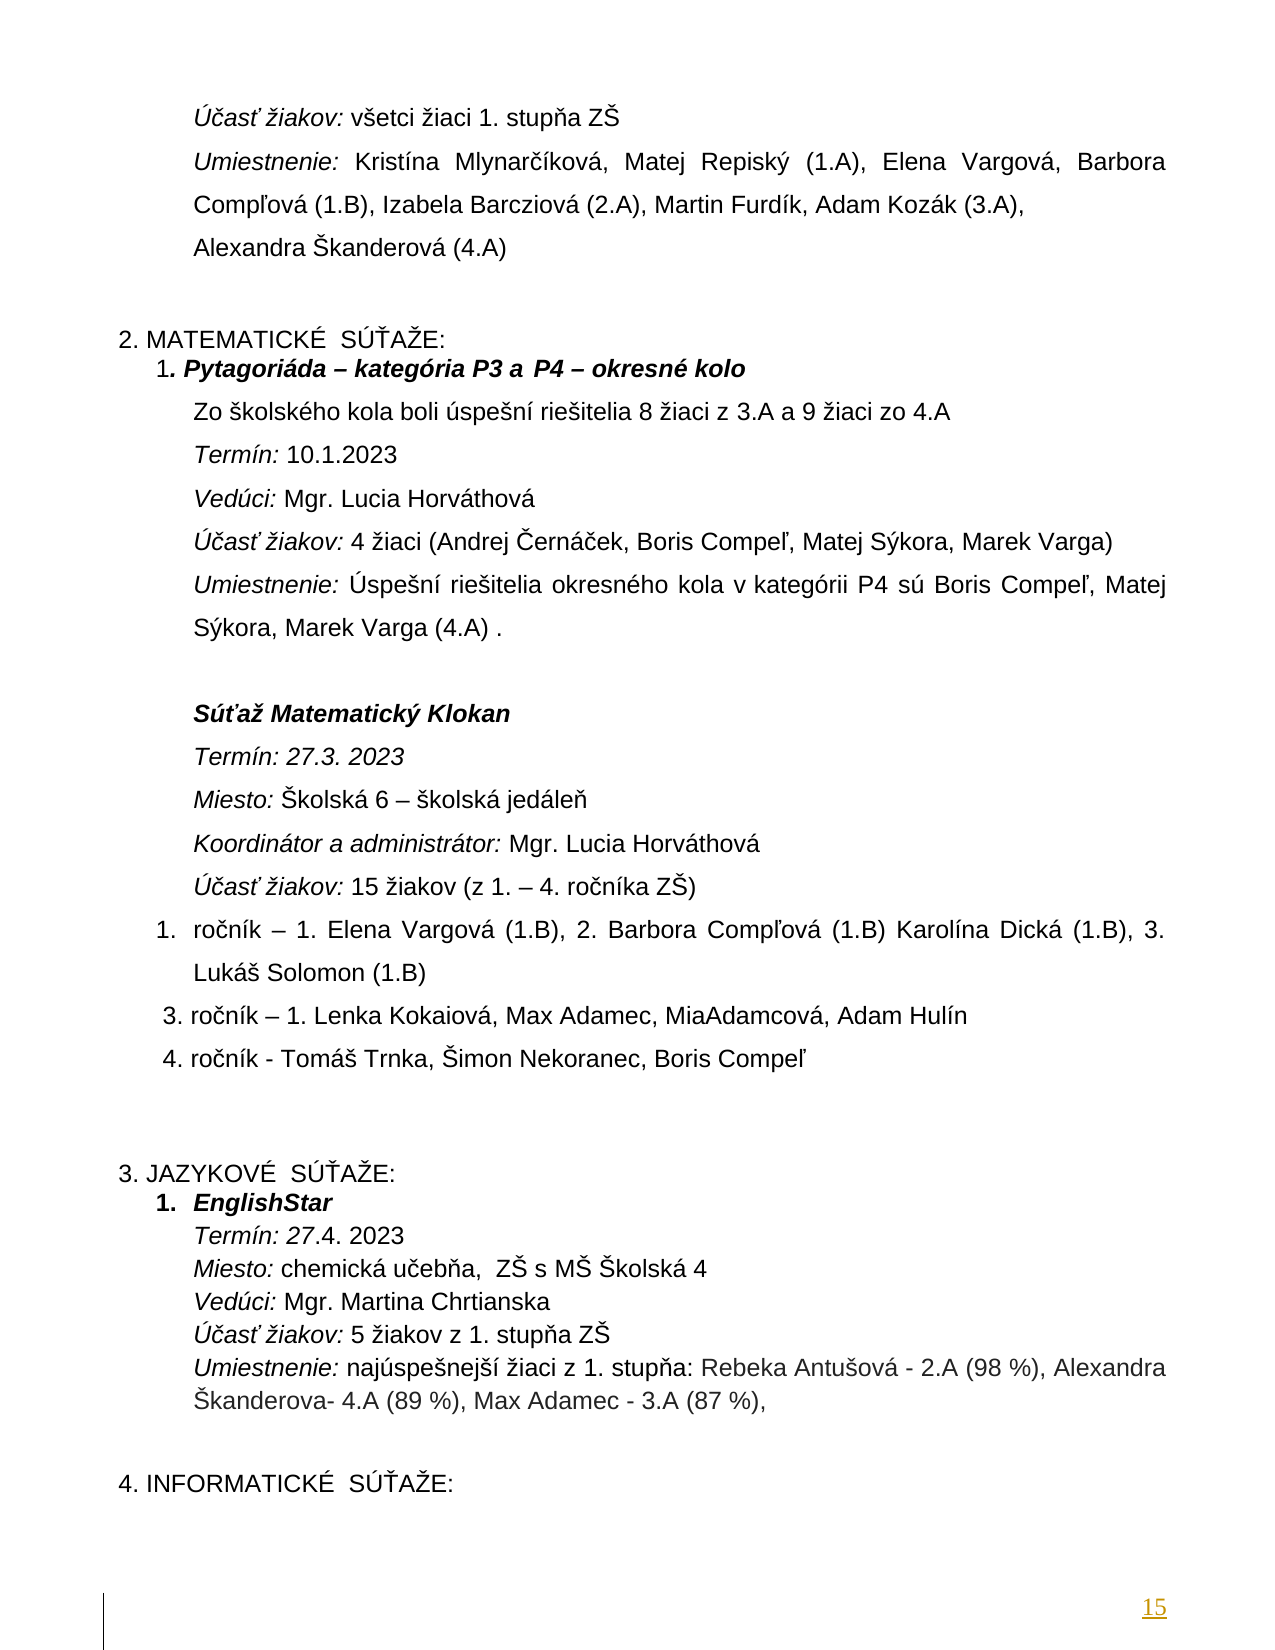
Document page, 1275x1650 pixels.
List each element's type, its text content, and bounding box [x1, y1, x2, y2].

list EnglishStar [156, 1188, 1167, 1217]
list Účasť žiakov: 4 žiaci (Andrej Černáček, Boris Compeľ, Matej Sýkora, Marek Varga) [193, 527, 1167, 556]
list Termín: 27.3. 2023 [193, 742, 1167, 771]
list Alexandra Škanderová (4.A) [193, 233, 1167, 262]
list Umiestnenie: najúspešnejší žiaci z 1. stupňa: Rebeka Antušová - 2.A (98 %), Alexandra Škanderova- 4.A (89 %), Max Adamec - 3.A (87 %), [193, 1353, 1167, 1415]
list Účasť žiakov: 15 žiakov (z 1. – 4. ročníka ZŠ) [193, 872, 1167, 901]
list Termín: 10.1.2023 [193, 441, 1167, 469]
list Umiestnenie: Kristína Mlynarčíková, Matej Repiský (1.A), Elena Vargová, Barbora Compľová (1.B), Izabela Barcziová (2.A), Martin Furdík, Adam Kozák (3.A), [193, 147, 1167, 218]
text 4. INFORMATICKÉ SÚŤAŽE: [118, 1469, 1167, 1497]
text 1. Pytagoriáda – kategória P3 a P4 – okresné kolo [118, 354, 1167, 383]
list Zo školského kola boli úspešní riešitelia 8 žiaci z 3.A a 9 žiaci zo 4.A [193, 397, 1167, 426]
text 4. ročník - Tomáš Trnka, Šimon Nekoranec, Boris Compeľ [156, 1044, 1167, 1073]
list Koordinátor a administrátor: Mgr. Lucia Horváthová [193, 829, 1167, 857]
list Vedúci: Mgr. Martina Chrtianska [193, 1287, 1167, 1316]
list Miesto: Školská 6 – školská jedáleň [193, 786, 1167, 814]
list Miesto: chemická učebňa, ZŠ s MŠ Školská 4 [193, 1254, 1167, 1283]
list Umiestnenie: Úspešní riešitelia okresného kola v kategórii P4 sú Boris Compeľ, Matej Sýkora, Marek Varga (4.A) . [193, 570, 1167, 642]
text 2. MATEMATICKÉ SÚŤAŽE: [118, 326, 1167, 354]
list ročník – 1. Elena Vargová (1.B), 2. Barbora Compľová (1.B) Karolína Dická (1.B), 3. Lukáš Solomon (1.B) [156, 915, 1167, 987]
list Účasť žiakov: 5 žiakov z 1. stupňa ZŠ [193, 1320, 1167, 1349]
list Vedúci: Mgr. Lucia Horváthová [193, 484, 1167, 512]
list Súťaž Matematický Klokan [193, 699, 1167, 728]
list Účasť žiakov: všetci žiaci 1. stupňa ZŠ [193, 103, 1167, 132]
list Termín: 27.4. 2023 [193, 1221, 1167, 1250]
text 3. ročník – 1. Lenka Kokaiová, Max Adamec, MiaAdamcová, Adam Hulín [156, 1001, 1167, 1030]
text 3. JAZYKOVÉ SÚŤAŽE: [118, 1159, 1167, 1188]
